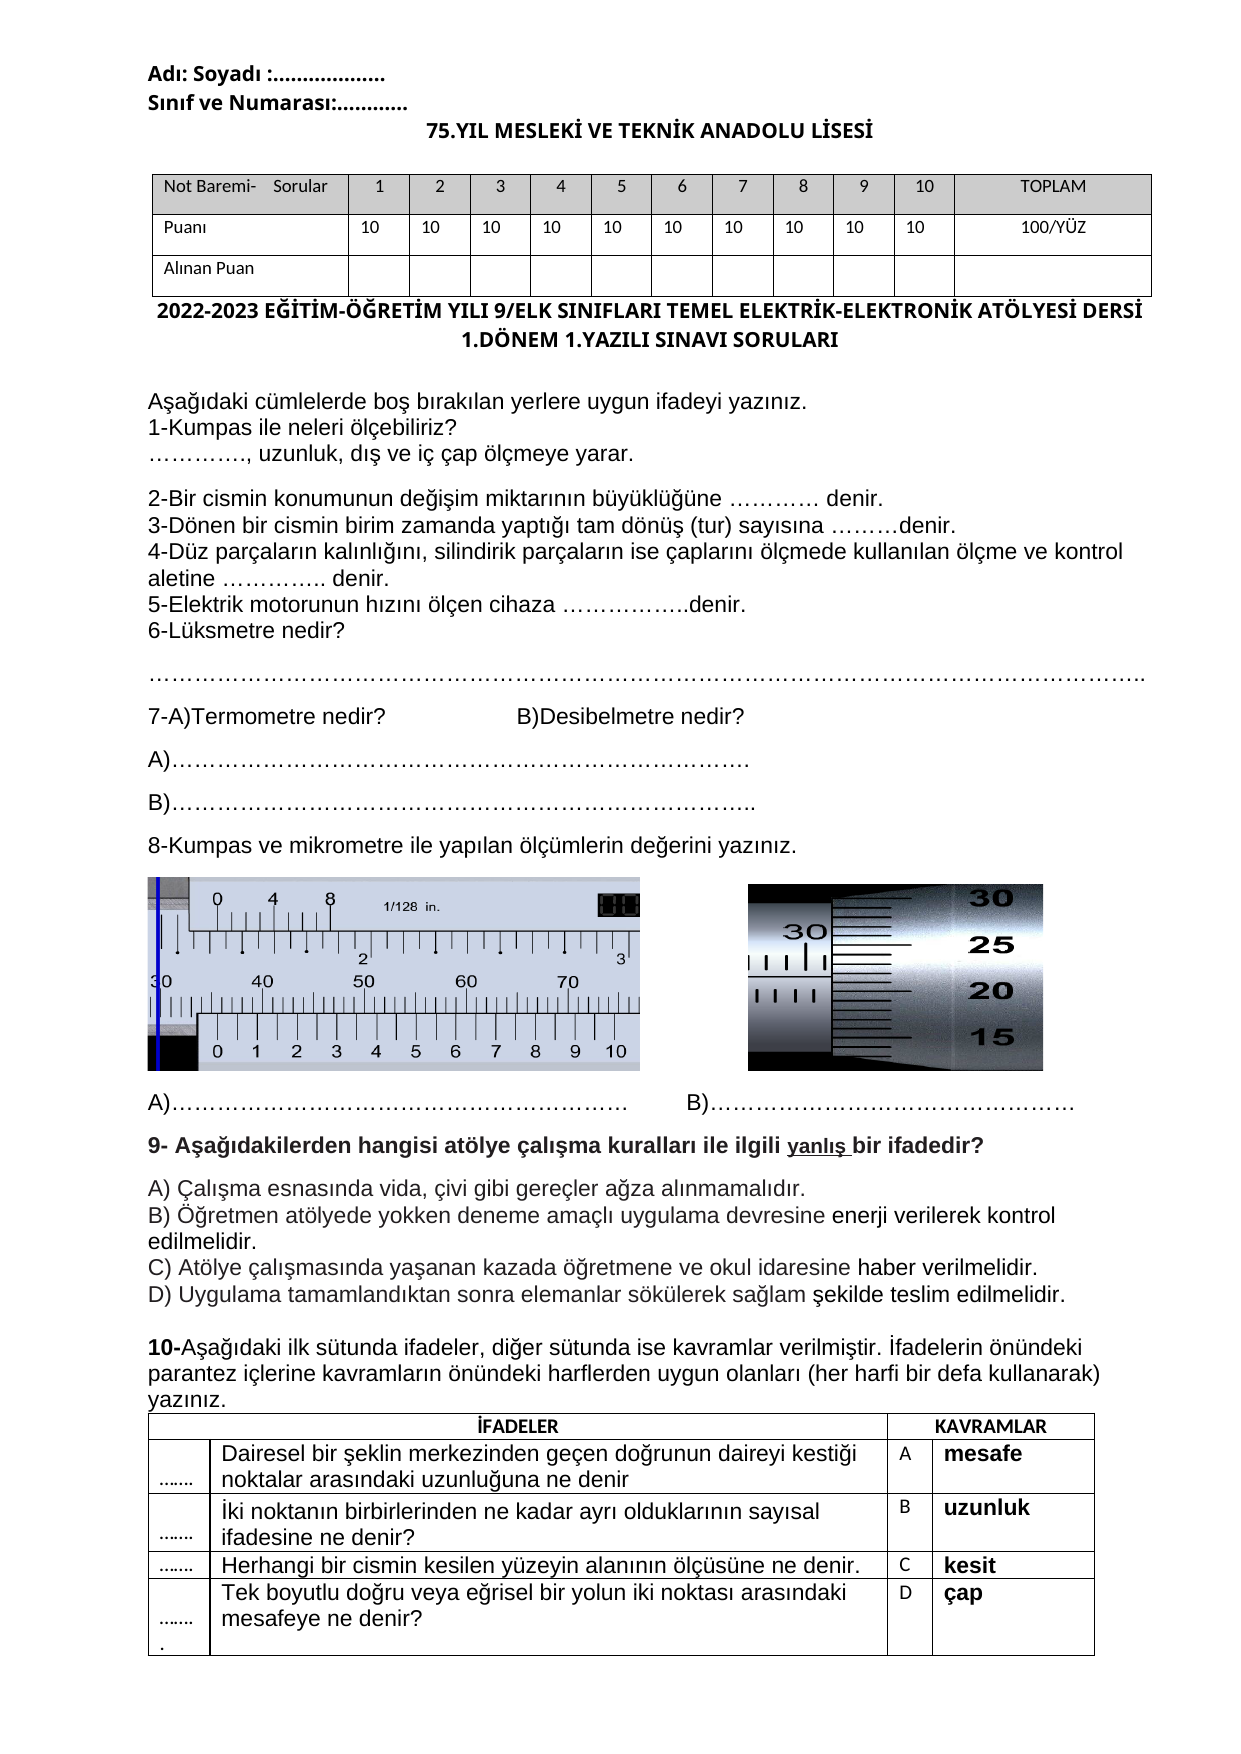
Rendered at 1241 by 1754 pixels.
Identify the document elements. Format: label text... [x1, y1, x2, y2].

table_cell …….. [149, 1579, 209, 1655]
table_cell mesafe [933, 1440, 1094, 1493]
picture [748, 884, 1044, 1071]
text …………., uzunluk, dış ve iç çap ölçmeye yarar. [148, 440, 1152, 467]
text C) Atölye çalışmasında yaşanan kazada öğretmene ve okul idaresine haber verilmelidir. [148, 1254, 1152, 1281]
table_cell 10 [713, 215, 773, 255]
table_header 4 [531, 175, 591, 214]
table_cell 10 [834, 215, 894, 255]
table_cell [410, 256, 470, 296]
table_header 7 [713, 175, 773, 214]
table_cell Tek boyutlu doğru veya eğrisel bir yolun iki noktası arasındaki mesafeye ne denir? [211, 1579, 887, 1655]
table_header 10 [895, 175, 954, 214]
table_cell [895, 256, 954, 296]
table_header KAVRAMLAR [888, 1414, 1094, 1439]
table_header 2 [410, 175, 470, 214]
text 10-Aşağıdaki ilk sütunda ifadeler, diğer sütunda ise kavramlar verilmiştir. İfadelerin önündeki parantez içlerine kavramların önündeki harflerden uygun olanları (her harfi bir defa kullanarak) yazınız. [148, 1333, 1152, 1412]
table_cell ……. [149, 1494, 209, 1551]
picture [147, 877, 640, 1071]
text 6-Lüksmetre nedir? [148, 617, 1152, 643]
text 75.YIL MESLEKİ VE TEKNİK ANADOLU LİSESİ [148, 116, 1152, 144]
table_cell Puanı [153, 215, 348, 255]
table_cell [592, 256, 651, 296]
text B)………………………………………………………………….. [148, 789, 1152, 816]
text 8-Kumpas ve mikrometre ile yapılan ölçümlerin değerini yazınız. [148, 832, 1152, 859]
text Sınıf ve Numarası:………… [148, 88, 1152, 116]
text A)…………………………………………………… B)………………………………………… [148, 1089, 1152, 1116]
text 9- Aşağıdakilerden hangisi atölye çalışma kuralları ile ilgili yanlış bir ifadedir? [148, 1132, 1152, 1159]
table_header 6 [652, 175, 712, 214]
table_cell [955, 256, 1151, 296]
table_cell 10 [410, 215, 470, 255]
table_cell C [888, 1552, 932, 1578]
table_cell Dairesel bir şeklin merkezinden geçen doğrunun daireyi kestiği noktalar arasındaki uzunluğuna ne denir [211, 1440, 887, 1493]
table_header İFADELER [149, 1414, 887, 1439]
table_header 3 [471, 175, 530, 214]
table_cell 10 [592, 215, 651, 255]
table_cell ……. [149, 1552, 209, 1578]
table_header TOPLAM [955, 175, 1151, 214]
text D) Uygulama tamamlandıktan sonra elemanlar sökülerek sağlam şekilde teslim edilmelidir. [148, 1281, 1152, 1307]
text A) Çalışma esnasında vida, çivi gibi gereçler ağza alınmamalıdır. [148, 1175, 1152, 1202]
text 4-Düz parçaların kalınlığını, silindirik parçaların ise çaplarını ölçmede kullanılan ölçme ve kontrol aletine ………….. denir. [148, 538, 1152, 591]
table_cell [652, 256, 712, 296]
table_cell B [888, 1494, 932, 1551]
table_cell [471, 256, 530, 296]
text Adı: Soyadı :……….……… [148, 59, 1152, 88]
text 7-A)Termometre nedir? B)Desibelmetre nedir? [148, 703, 1152, 729]
table_cell Herhangi bir cismin kesilen yüzeyin alanının ölçüsüne ne denir. [211, 1552, 887, 1578]
text 2-Bir cismin konumunun değişim miktarının büyüklüğüne ………… denir. [148, 485, 1152, 512]
text 3-Dönen bir cismin birim zamanda yaptığı tam dönüş (tur) sayısına ………denir. [148, 512, 1152, 538]
table_header 1 [349, 175, 409, 214]
table_cell İki noktanın birbirlerinden ne kadar ayrı olduklarının sayısal ifadesine ne denir? [211, 1494, 887, 1551]
table_cell 10 [471, 215, 530, 255]
table_cell [774, 256, 833, 296]
table_cell 100/YÜZ [955, 215, 1151, 255]
table_cell çap [933, 1579, 1094, 1655]
table_cell kesit [933, 1552, 1094, 1578]
table_cell [349, 256, 409, 296]
table_cell 10 [652, 215, 712, 255]
table_cell uzunluk [933, 1494, 1094, 1551]
table_header 5 [592, 175, 651, 214]
text A)…………………………………………………………………. [148, 746, 1152, 773]
table_cell 10 [895, 215, 954, 255]
table_cell 10 [774, 215, 833, 255]
table_header 9 [834, 175, 894, 214]
table_cell [531, 256, 591, 296]
table_header 8 [774, 175, 833, 214]
table_cell [713, 256, 773, 296]
text Aşağıdaki cümlelerde boş bırakılan yerlere uygun ifadeyi yazınız. [148, 383, 1152, 414]
table_cell 10 [349, 215, 409, 255]
table_cell A [888, 1440, 932, 1493]
table_cell Alınan Puan [153, 256, 348, 296]
table_cell D [888, 1579, 932, 1655]
text B) Öğretmen atölyede yokken deneme amaçlı uygulama devresine enerji verilerek kontrol edilmelidir. [148, 1202, 1152, 1254]
text 1-Kumpas ile neleri ölçebiliriz? [148, 414, 1152, 440]
table_cell ……. [149, 1440, 209, 1493]
table_cell [834, 256, 894, 296]
text ………………………………………………………………………………………………………………….. [148, 660, 1152, 687]
text 2022-2023 EĞİTİM-ÖĞRETİM YILI 9/ELK SINIFLARI TEMEL ELEKTRİK-ELEKTRONİK ATÖLYESİ DERSİ 1.DÖNEM 1.YAZILI SINAVI SORULARI [148, 297, 1152, 353]
table_cell 10 [531, 215, 591, 255]
text 5-Elektrik motorunun hızını ölçen cihaza ……………..denir. [148, 591, 1152, 617]
table_header Not Baremi- Sorular [153, 175, 348, 214]
